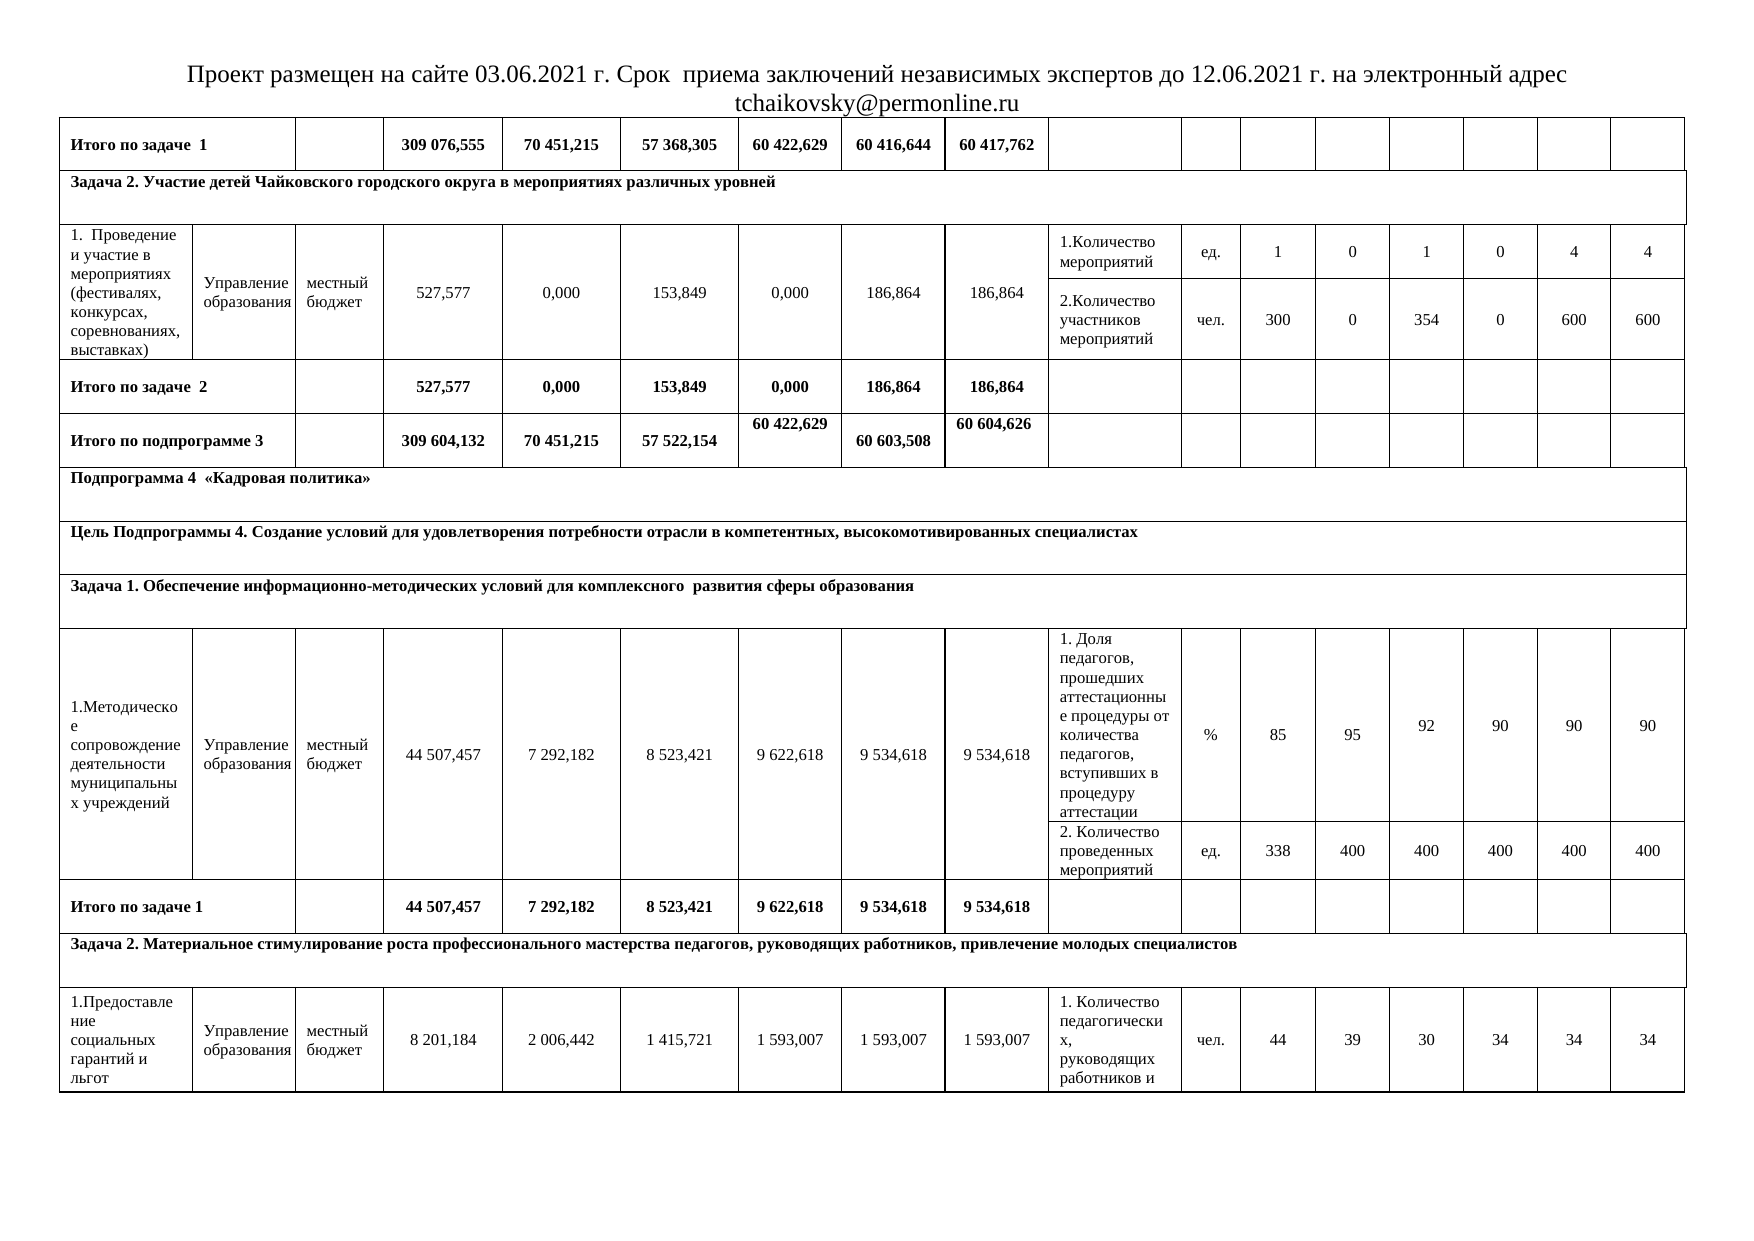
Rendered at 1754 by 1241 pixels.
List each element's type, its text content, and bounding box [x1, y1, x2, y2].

table_cell 60 604,626 [946, 414, 1048, 467]
table_cell [1049, 414, 1181, 467]
table_cell 4 [1611, 225, 1684, 278]
table_cell [1316, 414, 1389, 467]
table_cell [1538, 880, 1610, 933]
table_cell 70 451,215 [503, 414, 620, 467]
table_cell [1390, 360, 1463, 413]
table_cell 9 534,618 [842, 880, 944, 933]
table_cell 400 [1316, 822, 1389, 879]
table_cell [1182, 360, 1240, 413]
table_cell 70 451,215 [503, 118, 620, 170]
table_cell 34 [1538, 988, 1610, 1091]
table_cell 1.Методическое сопровождение деятельности муниципальных учреждений [60, 629, 192, 879]
table_cell [1611, 414, 1684, 467]
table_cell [60, 988, 192, 1091]
table_cell 90 [1611, 629, 1684, 821]
table_cell 44 [1241, 988, 1315, 1091]
table_cell местный бюджет [296, 629, 383, 879]
table_cell [1390, 414, 1463, 467]
table_cell [1464, 360, 1537, 413]
table_cell 9 534,618 [842, 629, 944, 879]
table_cell 39 [1316, 988, 1389, 1091]
table_cell чел. [1182, 988, 1240, 1091]
table_cell 1 593,007 [842, 988, 944, 1091]
table_cell местный бюджет [296, 988, 383, 1091]
table_cell 527,577 [384, 225, 502, 359]
table_cell 60 416,644 [842, 118, 944, 170]
table_cell 1 [1241, 225, 1315, 278]
table_cell [296, 414, 383, 467]
table_cell [1464, 414, 1537, 467]
table_cell [1538, 414, 1610, 467]
table_cell [1241, 360, 1315, 413]
table_cell местный бюджет [296, 225, 383, 359]
table_cell 44 507,457 [384, 880, 502, 933]
table_cell [296, 880, 383, 933]
table_cell [296, 360, 383, 413]
table_cell 153,849 [621, 360, 738, 413]
table_cell 0 [1316, 279, 1389, 359]
table_cell 338 [1241, 822, 1315, 879]
table_cell 9 622,618 [739, 629, 841, 879]
table_cell 527,577 [384, 360, 502, 413]
table_cell 57 368,305 [621, 118, 738, 170]
table_cell [1611, 360, 1684, 413]
table_cell [1316, 118, 1389, 170]
table_cell 1. Доля педагогов, прошедших аттестационные процедуры от количества педагогов, вступивших в процедуру аттестации [1049, 629, 1181, 821]
table_cell чел. [1182, 279, 1240, 359]
table_cell 85 [1241, 629, 1315, 821]
table_cell 400 [1464, 822, 1537, 879]
table_cell 400 [1538, 822, 1610, 879]
table_cell 9 622,618 [739, 880, 841, 933]
table_cell [1049, 880, 1181, 933]
table_cell 2 006,442 [503, 988, 620, 1091]
table_cell 8 523,421 [621, 629, 738, 879]
table_cell [1241, 414, 1315, 467]
table_cell 0,000 [503, 360, 620, 413]
table_cell 309 604,132 [384, 414, 502, 467]
table_cell 60 422,629 [739, 414, 841, 467]
table_cell 354 [1390, 279, 1463, 359]
table_cell [296, 118, 383, 170]
table_cell [1538, 360, 1610, 413]
table_cell Итого по задаче 2 [60, 360, 295, 413]
table_cell 0 [1316, 225, 1389, 278]
table_cell [1611, 118, 1684, 170]
table_cell 600 [1611, 279, 1684, 359]
table_cell 186,864 [842, 225, 944, 359]
table_cell [1538, 118, 1610, 170]
table_cell 1 415,721 [621, 988, 738, 1091]
table_cell 44 507,457 [384, 629, 502, 879]
table_cell ед. [1182, 225, 1240, 278]
table_cell [1241, 880, 1315, 933]
table_cell 2. Количество проведенных мероприятий [1049, 822, 1181, 879]
table_cell Управление образования [193, 629, 295, 879]
table_cell 186,864 [946, 360, 1048, 413]
table_cell [1049, 360, 1181, 413]
table_cell [1390, 880, 1463, 933]
table_cell 1. Проведение и участие в мероприятиях (фестивалях, конкурсах, соревнованиях, выставках) [60, 225, 192, 359]
table_cell Итого по задаче 1 [60, 880, 295, 933]
table_cell Задача 2. Материальное стимулирование роста профессионального мастерства педагогов, руководящих работников, привлечение молодых специалистов [60, 934, 1686, 987]
table_cell 400 [1390, 822, 1463, 879]
table_cell 0 [1464, 279, 1537, 359]
table_cell Итого по подпрограмме 3 [60, 414, 295, 467]
table_cell [1049, 118, 1181, 170]
table_cell 300 [1241, 279, 1315, 359]
table_cell [1241, 118, 1315, 170]
table_cell [1464, 880, 1537, 933]
table_cell 153,849 [621, 225, 738, 359]
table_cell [1049, 988, 1181, 1091]
table_cell ед. [1182, 822, 1240, 879]
table_cell [1611, 880, 1684, 933]
table_cell 34 [1464, 988, 1537, 1091]
table_cell Управление образования [193, 225, 295, 359]
table_cell 8 523,421 [621, 880, 738, 933]
table_cell 309 076,555 [384, 118, 502, 170]
table_cell % [1182, 629, 1240, 821]
table_cell 1 593,007 [946, 988, 1048, 1091]
table_cell 0,000 [739, 225, 841, 359]
table_cell 60 422,629 [739, 118, 841, 170]
table_cell 95 [1316, 629, 1389, 821]
table_cell 0 [1464, 225, 1537, 278]
table_cell [1182, 880, 1240, 933]
table_cell 1 593,007 [739, 988, 841, 1091]
table_cell 186,864 [842, 360, 944, 413]
table_cell 60 603,508 [842, 414, 944, 467]
table_cell 90 [1538, 629, 1610, 821]
table_cell 9 534,618 [946, 629, 1048, 879]
table_cell 7 292,182 [503, 880, 620, 933]
table_cell [1182, 118, 1240, 170]
table_cell 2.Количество участников мероприятий [1049, 279, 1181, 359]
table_cell 1 [1390, 225, 1463, 278]
table_cell Задача 2. Участие детей Чайковского городского округа в мероприятиях различных уровней [60, 171, 1686, 224]
table_cell 600 [1538, 279, 1610, 359]
table_cell [1390, 118, 1463, 170]
table_cell 0,000 [503, 225, 620, 359]
table_cell [1316, 360, 1389, 413]
table_cell 30 [1390, 988, 1463, 1091]
table_cell Подпрограмма 4 «Кадровая политика» [60, 468, 1686, 521]
table_cell 92 [1390, 629, 1463, 821]
table_cell [1316, 880, 1389, 933]
table_cell 0,000 [739, 360, 841, 413]
table_cell Цель Подпрограммы 4. Создание условий для удовлетворения потребности отрасли в компетентных, высокомотивированных специалистах [60, 522, 1686, 574]
table_cell 400 [1611, 822, 1684, 879]
table_cell 8 201,184 [384, 988, 502, 1091]
table_cell 57 522,154 [621, 414, 738, 467]
table_cell 186,864 [946, 225, 1048, 359]
table_cell 1.Количество мероприятий [1049, 225, 1181, 278]
table_cell [1464, 118, 1537, 170]
table_cell Итого по задаче 1 [60, 118, 295, 170]
table_cell Задача 1. Обеспечение информационно-методических условий для комплексного развития сферы образования [60, 575, 1686, 628]
table_cell 34 [1611, 988, 1684, 1091]
table_cell 4 [1538, 225, 1610, 278]
table_cell 60 417,762 [946, 118, 1048, 170]
table_cell 90 [1464, 629, 1537, 821]
table_cell 9 534,618 [946, 880, 1048, 933]
table_cell 7 292,182 [503, 629, 620, 879]
table_cell [1182, 414, 1240, 467]
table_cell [193, 988, 295, 1091]
